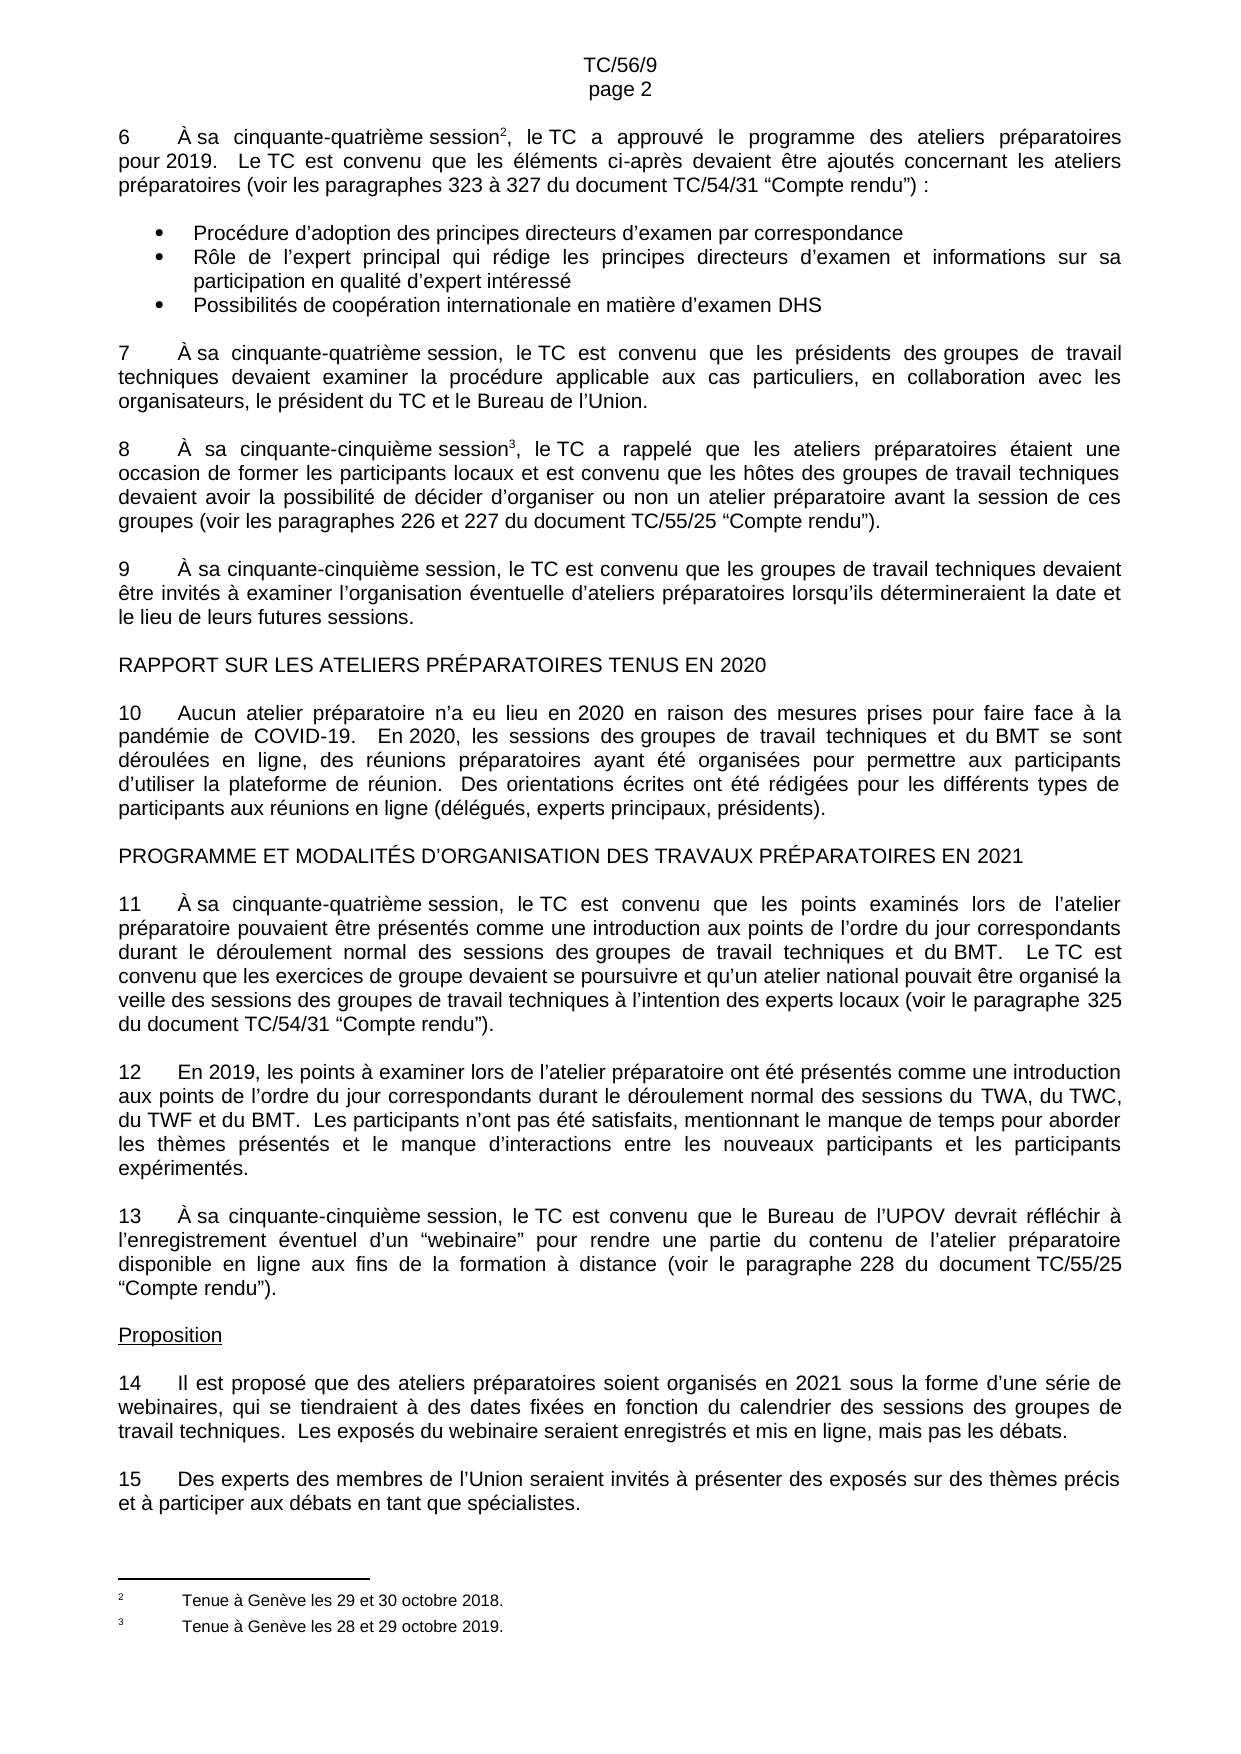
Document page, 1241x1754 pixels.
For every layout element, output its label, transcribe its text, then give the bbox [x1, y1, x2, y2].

list Rôle de l’expert principal qui rédige les principes directeurs d’examen et informations sur sa participation en qualité d’expert intéressé [156, 245, 1122, 293]
text À sa cinquante-quatrième session, le TC est convenu que les points examinés lors de l’atelier préparatoire pouvaient être présentés comme une introduction aux points de l’ordre du jour correspondants durant le déroulement normal des sessions des groupes de travail techniques et du BMT. Le TC est convenu que les exercices de groupe devaient se poursuivre et qu’un atelier national pouvait être organisé la veille des sessions des groupes de travail techniques à l’intention des experts locaux (voir le paragraphe 325 du document TC/54/31 “Compte rendu”). [118, 892, 1122, 1036]
text Il est proposé que des ateliers préparatoires soient organisés en 2021 sous la forme d’une série de webinaires, qui se tiendraient à des dates fixées en fonction du calendrier des sessions des groupes de travail techniques. Les exposés du webinaire seraient enregistrés et mis en ligne, mais pas les débats. [118, 1371, 1122, 1443]
text À sa cinquante-quatrième session, le TC a approuvé le programme des ateliers préparatoires pour 2019. Le TC est convenu que les éléments ci-après devaient être ajoutés concernant les ateliers préparatoires (voir les paragraphes 323 à 327 du document TC/54/31 “Compte rendu”) : [118, 125, 1122, 197]
text Aucun atelier préparatoire n’a eu lieu en 2020 en raison des mesures prises pour faire face à la pandémie de COVID-19. En 2020, les sessions des groupes de travail techniques et du BMT se sont déroulées en ligne, des réunions préparatoires ayant été organisées pour permettre aux participants d’utiliser la plateforme de réunion. Des orientations écrites ont été rédigées pour les différents types de participants aux réunions en ligne (délégués, experts principaux, présidents). [118, 700, 1122, 820]
subtitle Proposition [118, 1323, 1122, 1347]
list Procédure d’adoption des principes directeurs d’examen par correspondance [156, 221, 1122, 245]
text En 2019, les points à examiner lors de l’atelier préparatoire ont été présentés comme une introduction aux points de l’ordre du jour correspondants durant le déroulement normal des sessions du TWA, du TWC, du TWF et du BMT. Les participants n’ont pas été satisfaits, mentionnant le manque de temps pour aborder les thèmes présentés et le manque d’interactions entre les nouveaux participants et les participants expérimentés. [118, 1060, 1122, 1179]
subtitle Programme et modalités d’organisation des travaux préparatoires en 2021 [118, 844, 1122, 868]
text À sa cinquante-quatrième session, le TC est convenu que les présidents des groupes de travail techniques devaient examiner la procédure applicable aux cas particuliers, en collaboration avec les organisateurs, le président du TC et le Bureau de l’Union. [118, 341, 1122, 413]
text Des experts des membres de l’Union seraient invités à présenter des exposés sur des thèmes précis et à participer aux débats en tant que spécialistes. [118, 1467, 1122, 1515]
text À sa cinquante-cinquième session, le TC est convenu que les groupes de travail techniques devaient être invités à examiner l’organisation éventuelle d’ateliers préparatoires lorsqu’ils détermineraient la date et le lieu de leurs futures sessions. [118, 557, 1122, 628]
text À sa cinquante-cinquième session, le TC est convenu que le Bureau de l’UPOV devrait réfléchir à l’enregistrement éventuel d’un “webinaire” pour rendre une partie du contenu de l’atelier préparatoire disponible en ligne aux fins de la formation à distance (voir le paragraphe 228 du document TC/55/25 “Compte rendu”). [118, 1203, 1122, 1299]
subtitle Rapport sur les ateliers préparatoires tenus en 2020 [118, 652, 1122, 676]
list Possibilités de coopération internationale en matière d’examen DHS [156, 293, 1122, 317]
text À sa cinquante-cinquième session, le TC a rappelé que les ateliers préparatoires étaient une occasion de former les participants locaux et est convenu que les hôtes des groupes de travail techniques devaient avoir la possibilité de décider d’organiser ou non un atelier préparatoire avant la session de ces groupes (voir les paragraphes 226 et 227 du document TC/55/25 “Compte rendu”). [118, 437, 1122, 533]
